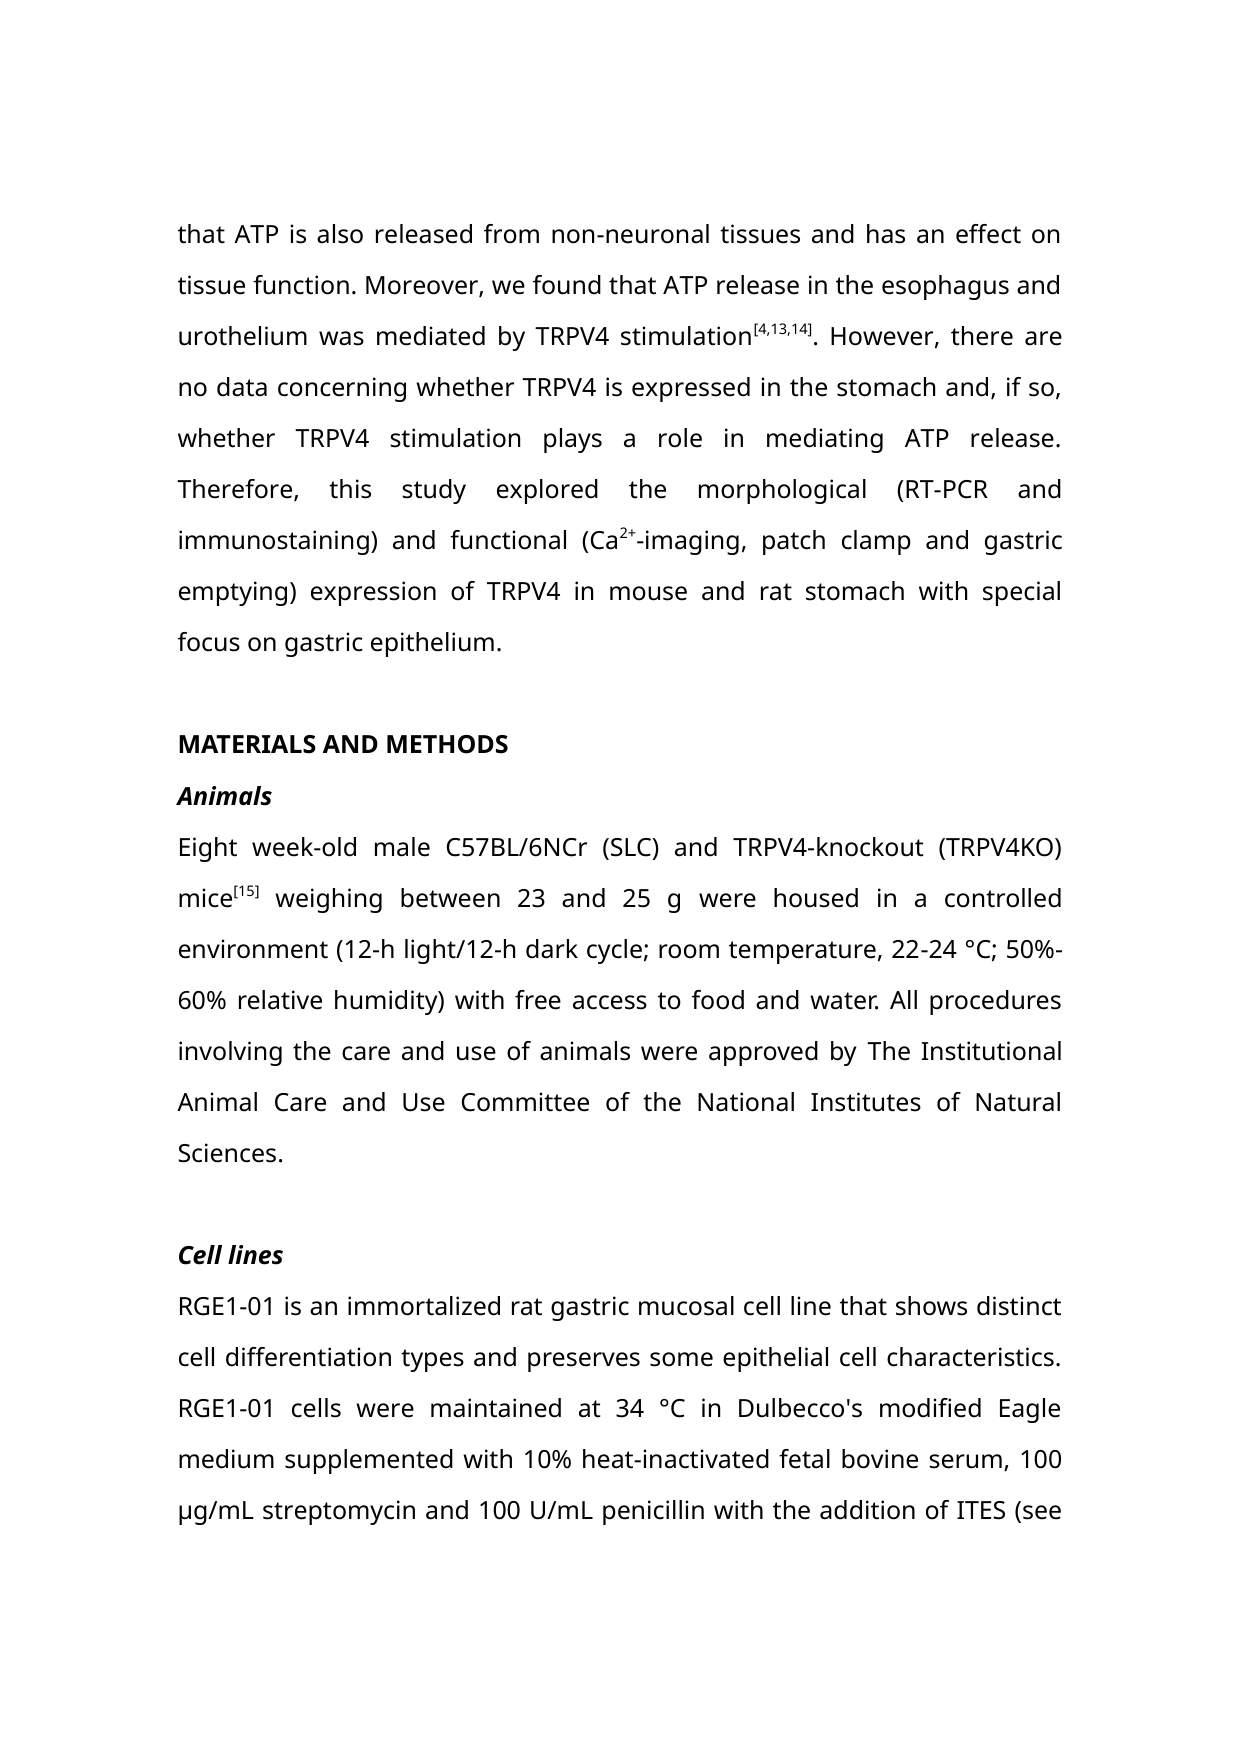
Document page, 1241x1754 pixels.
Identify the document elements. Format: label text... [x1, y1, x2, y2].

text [177, 1289, 1063, 1527]
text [177, 217, 1063, 659]
text Eight week-old male C57BL/6NCr (SLC) and TRPV4-knockout (TRPV4KO) mice[15] weighing between 23 and 25 g were housed in a controlled environment (12-h light/12-h dark cycle; room temperature, 22-24 °C; 50%-60% relative humidity) with free access to food and water. All procedures involving the care and use of animals were approved by The Institutional Animal Care and Use Committee of the National Institutes of Natural Sciences. [177, 829, 1063, 1169]
text Materials and Methods [177, 727, 1063, 761]
text Animals [177, 778, 1063, 812]
text Cell lines [177, 1238, 1063, 1272]
